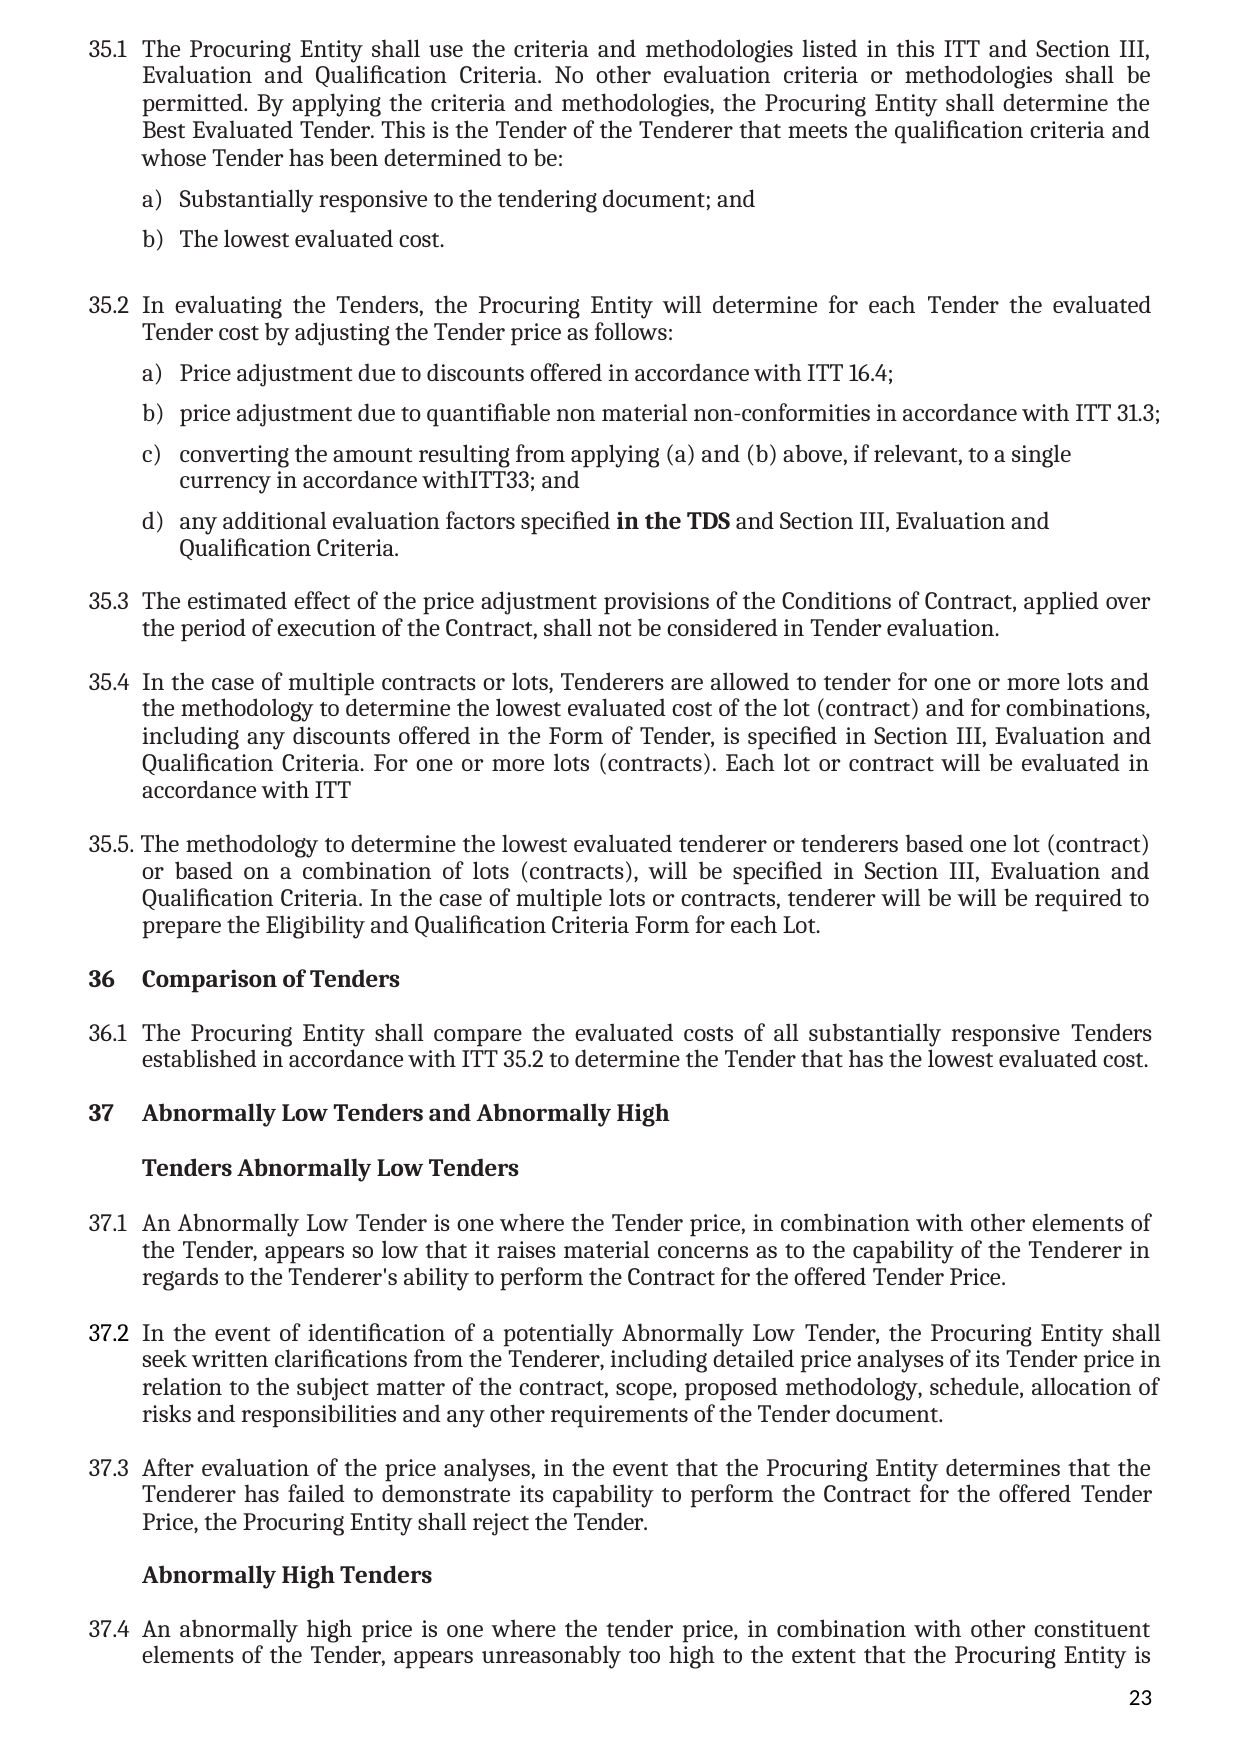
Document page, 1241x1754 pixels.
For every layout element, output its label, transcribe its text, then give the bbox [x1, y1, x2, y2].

list Abnormally Low Tenders and Abnormally High Tenders Abnormally Low Tenders [89, 1098, 688, 1183]
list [89, 1615, 1152, 1670]
list price adjustment due to quantiﬁable non material non-conformities in accordance with ITT 31.3; [142, 399, 1240, 428]
list In the event of identiﬁcation of a potentially Abnormally Low Tender, the Procuring Entity shall seek written clariﬁcations from the Tenderer, including detailed price analyses of its Tender price in relation to the subject matter of the contract, scope, proposed methodology, schedule, allocation of risks and responsibilities and any other requirements of the Tender document. [89, 1319, 1161, 1429]
list Price adjustment due to discounts offered in accordance with ITT 16.4; [142, 358, 1240, 387]
list converting the amount resulting from applying (a) and (b) above, if relevant, to a single currency in accordance withITT33; and [142, 440, 1152, 495]
list The lowest evaluated cost. [142, 225, 1240, 254]
list The Procuring Entity shall use the criteria and methodologies listed in this ITT and Section III, Evaluation and Qualiﬁcation Criteria. No other evaluation criteria or methodologies shall be permitted. By applying the criteria and methodologies, the Procuring Entity shall determine the Best Evaluated Tender. This is the Tender of the Tenderer that meets the qualiﬁcation criteria and whose Tender has been determined to be: [89, 35, 1152, 172]
list Substantially responsive to the tendering document; and [142, 184, 1240, 213]
list The Procuring Entity shall compare the evaluated costs of all substantially responsive Tenders established in accordance with ITT 35.2 to determine the Tender that has the lowest evaluated cost. [89, 1019, 1152, 1074]
list An Abnormally Low Tender is one where the Tender price, in combination with other elements of the Tender, appears so low that it raises material concerns as to the capability of the Tenderer in regards to the Tenderer's ability to perform the Contract for the offered Tender Price. [89, 1210, 1152, 1292]
list In the case of multiple contracts or lots, Tenderers are allowed to tender for one or more lots and the methodology to determine the lowest evaluated cost of the lot (contract) and for combinations, including any discounts offered in the Form of Tender, is speciﬁed in Section III, Evaluation and Qualiﬁcation Criteria. For one or more lots (contracts). Each lot or contract will be evaluated in accordance with ITT [89, 668, 1152, 805]
list After evaluation of the price analyses, in the event that the Procuring Entity determines that the Tenderer has failed to demonstrate its capability to perform the Contract for the offered Tender Price, the Procuring Entity shall reject the Tender. [89, 1454, 1152, 1536]
list In evaluating the Tenders, the Procuring Entity will determine for each Tender the evaluated Tender cost by adjusting the Tender price as follows: [89, 292, 1152, 346]
text 35.5. The methodology to determine the lowest evaluated tenderer or tenderers based one lot (contract) or based on a combination of lots (contracts), will be speciﬁed in Section III, Evaluation and Qualiﬁcation Criteria. In the case of multiple lots or contracts, tenderer will be will be required to prepare the Eligibility and Qualiﬁcation Criteria Form for each Lot. [89, 831, 1152, 940]
text Abnormally High Tenders [142, 1561, 1240, 1590]
list The estimated effect of the price adjustment provisions of the Conditions of Contract, applied over the period of execution of the Contract, shall not be considered in Tender evaluation. [89, 588, 1152, 643]
list any additional evaluation factors speciﬁed in the TDS and Section III, Evaluation and Qualiﬁcation Criteria. [142, 508, 1152, 562]
list Comparison of Tenders [89, 965, 1240, 994]
